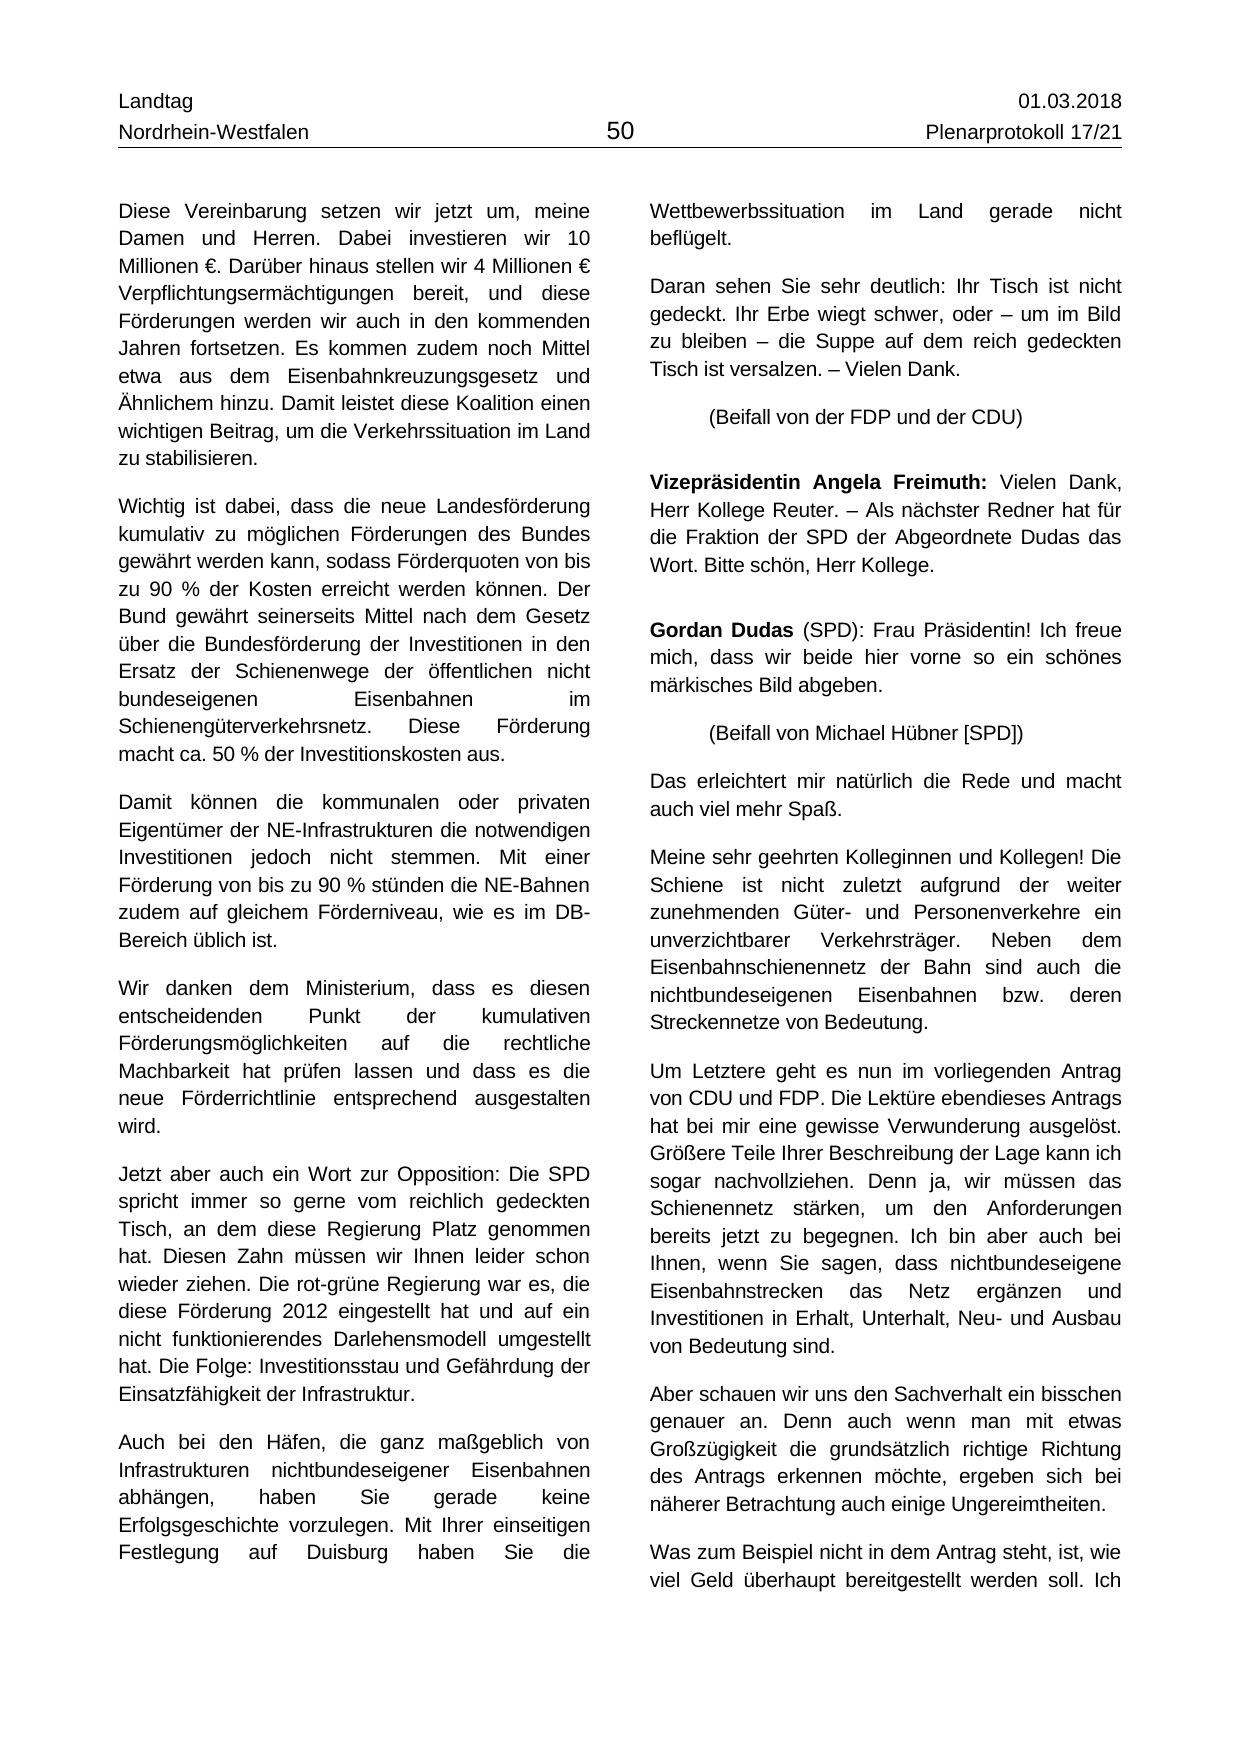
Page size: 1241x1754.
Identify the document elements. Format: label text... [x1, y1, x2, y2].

text Wir danken dem Ministerium, dass es diesen entscheidenden Punkt der kumulativen Förderungsmöglichkeiten auf die rechtliche Machbarkeit hat prüfen lassen und dass es die neue Förderrichtlinie entsprechend ausgestalten wird. [118, 976, 591, 1137]
text Diese Vereinbarung setzen wir jetzt um, meine Damen und Herren. Dabei investieren wir 10 Millionen €. Darüber hinaus stellen wir 4 Millionen € Verpflichtungsermächtigungen bereit, und diese Förderungen werden wir auch in den kommenden Jahren fortsetzen. Es kommen zudem noch Mittel etwa aus dem Eisenbahnkreuzungsgesetz und Ähnlichem hinzu. Damit leistet diese Koalition einen wichtigen Beitrag, um die Verkehrssituation im Land zu stabilisieren. [118, 198, 591, 470]
text Gordan Dudas (SPD): Frau Präsidentin! Ich freue mich, dass wir beide hier vorne so ein schönes märkisches Bild abgeben. [649, 618, 1122, 697]
text Jetzt aber auch ein Wort zur Opposition: Die SPD spricht immer so gerne vom reichlich gedeckten Tisch, an dem diese Regierung Platz genommen hat. Diesen Zahn müssen wir Ihnen leider schon wieder ziehen. Die rot-grüne Regierung war es, die diese Förderung 2012 eingestellt hat und auf ein nicht funktionierendes Darlehensmodell umgestellt hat. Die Folge: Investitionsstau und Gefährdung der Einsatzfähigkeit der Infrastruktur. [118, 1162, 591, 1406]
text Auch bei den Häfen, die ganz maßgeblich von Infrastrukturen nichtbundeseigener Eisenbahnen abhängen, haben Sie gerade keine Erfolgsgeschichte vorzulegen. Mit Ihrer einseitigen Festlegung auf Duisburg haben Sie die Wettbewerbssituation im Land gerade nicht beflügelt. [118, 1430, 591, 1564]
text Um Letztere geht es nun im vorliegenden Antrag von CDU und FDP. Die Lektüre ebendieses Antrags hat bei mir eine gewisse Verwunderung ausgelöst. Größere Teile Ihrer Beschreibung der Lage kann ich sogar nachvollziehen. Denn ja, wir müssen das Schienennetz stärken, um den Anforderungen bereits jetzt zu begegnen. Ich bin aber auch bei Ihnen, wenn Sie sagen, dass nichtbundeseigene Eisenbahnstrecken das Netz ergänzen und Investitionen in Erhalt, Unterhalt, Neu- und Ausbau von Bedeutung sind. [649, 1058, 1122, 1357]
text Meine sehr geehrten Kolleginnen und Kollegen! Die Schiene ist nicht zuletzt aufgrund der weiter zunehmenden Güter- und Personenverkehre ein unverzichtbarer Verkehrsträger. Neben dem Eisenbahnschienennetz der Bahn sind auch die nichtbundeseigenen Eisenbahnen bzw. deren Streckennetze von Bedeutung. [649, 845, 1122, 1034]
text Auch bei den Häfen, die ganz maßgeblich von Infrastrukturen nichtbundeseigener Eisenbahnen abhängen, haben Sie gerade keine Erfolgsgeschichte vorzulegen. Mit Ihrer einseitigen Festlegung auf Duisburg haben Sie die Wettbewerbssituation im Land gerade nicht beflügelt. [649, 198, 1122, 250]
text Daran sehen Sie sehr deutlich: Ihr Tisch ist nicht gedeckt. Ihr Erbe wiegt schwer, oder – um im Bild zu bleiben – die Suppe auf dem reich gedeckten Tisch ist versalzen. – Vielen Dank. [649, 274, 1122, 381]
text (Beifall von Michael Hübner [SPD]) [709, 721, 1122, 745]
text (Beifall von der FDP und der CDU) [709, 405, 1122, 429]
text Wichtig ist dabei, dass die neue Landesförderung kumulativ zu möglichen Förderungen des Bundes gewährt werden kann, sodass Förderquoten von bis zu 90 % der Kosten erreicht werden können. Der Bund gewährt seinerseits Mittel nach dem Gesetz über die Bundesförderung der Investitionen in den Ersatz der Schienenwege der öffentlichen nicht bundeseigenen Eisenbahnen im Schienengüterverkehrsnetz. Diese Förderung macht ca. 50 % der Investitionskosten aus. [118, 494, 591, 766]
text Vizepräsidentin Angela Freimuth: Vielen Dank, Herr Kollege Reuter. – Als nächster Redner hat für die Fraktion der SPD der Abgeordnete Dudas das Wort. Bitte schön, Herr Kollege. [649, 470, 1122, 577]
text Damit können die kommunalen oder privaten Eigentümer der NE-Infrastrukturen die notwendigen Investitionen jedoch nicht stemmen. Mit einer Förderung von bis zu 90 % stünden die NE-Bahnen zudem auf gleichem Förderniveau, wie es im DB-Bereich üblich ist. [118, 790, 591, 952]
text Das erleichtert mir natürlich die Rede und macht auch viel mehr Spaß. [649, 769, 1122, 821]
text Aber schauen wir uns den Sachverhalt ein bisschen genauer an. Denn auch wenn man mit etwas Großzügigkeit die grundsätzlich richtige Richtung des Antrags erkennen möchte, ergeben sich bei näherer Betrachtung auch einige Ungereimtheiten. [649, 1382, 1122, 1516]
